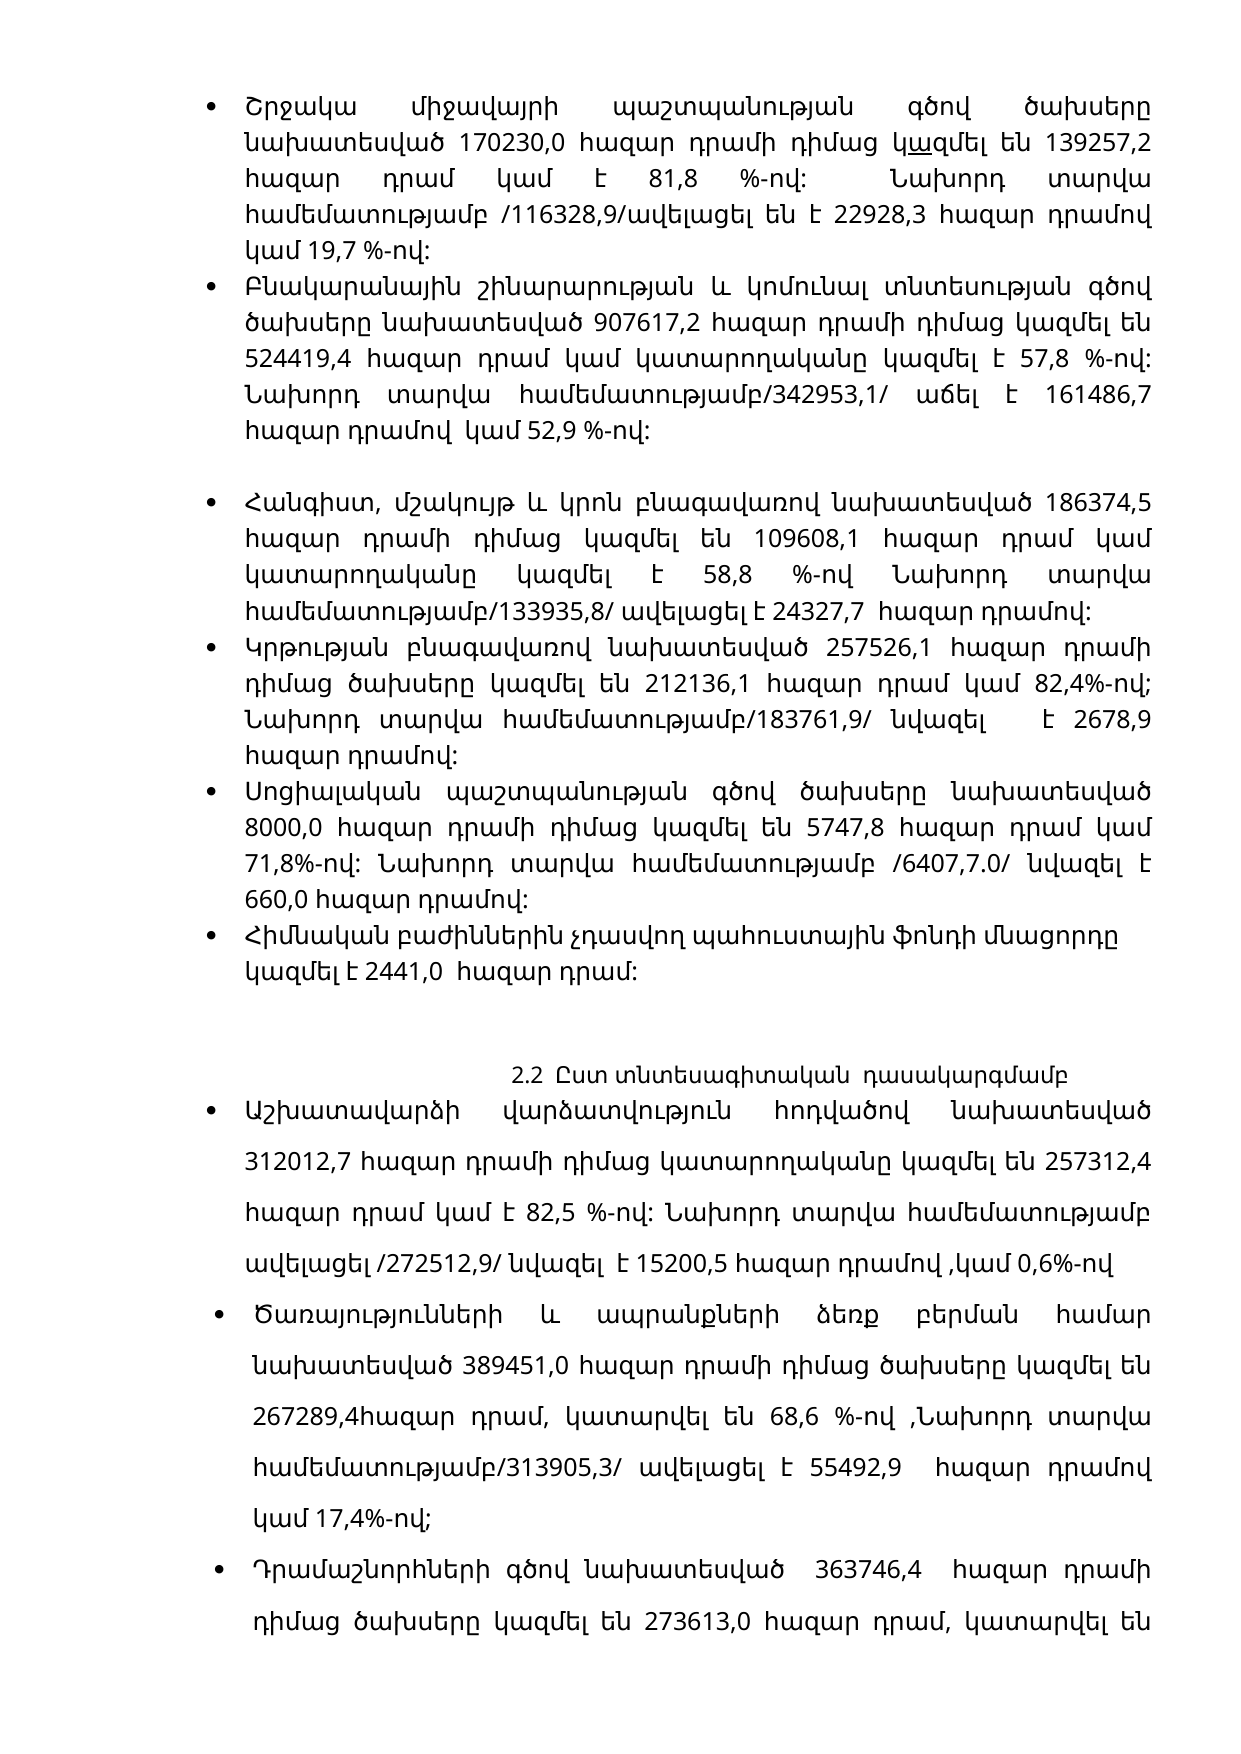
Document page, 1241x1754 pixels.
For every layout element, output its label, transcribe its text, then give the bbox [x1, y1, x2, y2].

list Սոցիալական պաշտպանության գծով ծախսերը նախատեսված 8000,0 հազար դրամի դիմաց կազմել են 5747,8 հազար դրամ կամ 71,8%-ով: Նախորդ տարվա համեմատությամբ /6407,7.0/ նվազել է 660,0 հազար դրամով: [207, 773, 1152, 916]
list Շրջակա միջավայրի պաշտպանության գծով ծախսերը նախատեսված 170230,0 հազար դրամի դիմաց կազմել են 139257,2 հազար դրամ կամ է 81,8 %-ով: Նախորդ տարվա համեմատությամբ /116328,9/ավելացել են է 22928,3 հազար դրամով կամ 19,7 %-ով: [207, 89, 1152, 267]
list Ծառայությունների և ապրանքների ձեռք բերման համար նախատեսված 389451,0 հազար դրամի դիմաց ծախսերը կազմել են 267289,4հազար դրամ, կատարվել են 68,6 %-ով ,Նախորդ տարվա համեմատությամբ/313905,3/ ավելացել է 55492,9 հազար դրամով կամ 17,4%-ով; [215, 1297, 1152, 1535]
list Բնակարանային շինարարության և կոմունալ տնտեսության գծով ծախսերը նախատեսված 907617,2 հազար դրամի դիմաց կազմել են 524419,4 հազար դրամ կամ կատարողականը կազմել է 57,8 %-ով: Նախորդ տարվա համեմատությամբ/342953,1/ աճել է 161486,7 հազար դրամով կամ 52,9 %-ով: [207, 269, 1152, 447]
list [215, 1552, 1152, 1637]
list Հանգիստ, մշակույթ և կրոն բնագավառով նախատեսված 186374,5 հազար դրամի դիմաց կազմել են 109608,1 հազար դրամ կամ կատարողականը կազմել է 58,8 %-ով Նախորդ տարվա համեմատությամբ/133935,8/ ավելացել է 24327,7 հազար դրամով: [207, 485, 1152, 627]
list Կրթության բնագավառով նախատեսված 257526,1 հազար դրամի դիմաց ծախսերը կազմել են 212136,1 հազար դրամ կամ 82,4%-ով; Նախորդ տարվա համեմատությամբ/183761,9/ նվազել է 2678,9 հազար դրամով: [207, 629, 1152, 771]
list Աշխատավարձի վարձատվություն հոդվածով նախատեսված 312012,7 հազար դրամի դիմաց կատարողականը կազմել են 257312,4 հազար դրամ կամ է 82,5 %-ով: Նախորդ տարվա համեմատությամբ ավելացել /272512,9/ նվազել է 15200,5 հազար դրամով ,կամ 0,6%-ով [207, 1093, 1152, 1280]
list Ըստ տնտեսագիտական դասակարգմամբ [428, 1059, 1152, 1090]
list Հիմնական բաժիններին չդասվող պահուստային ֆոնդի մնացորդը կազմել է 2441,0 հազար դրամ: [207, 918, 1152, 988]
